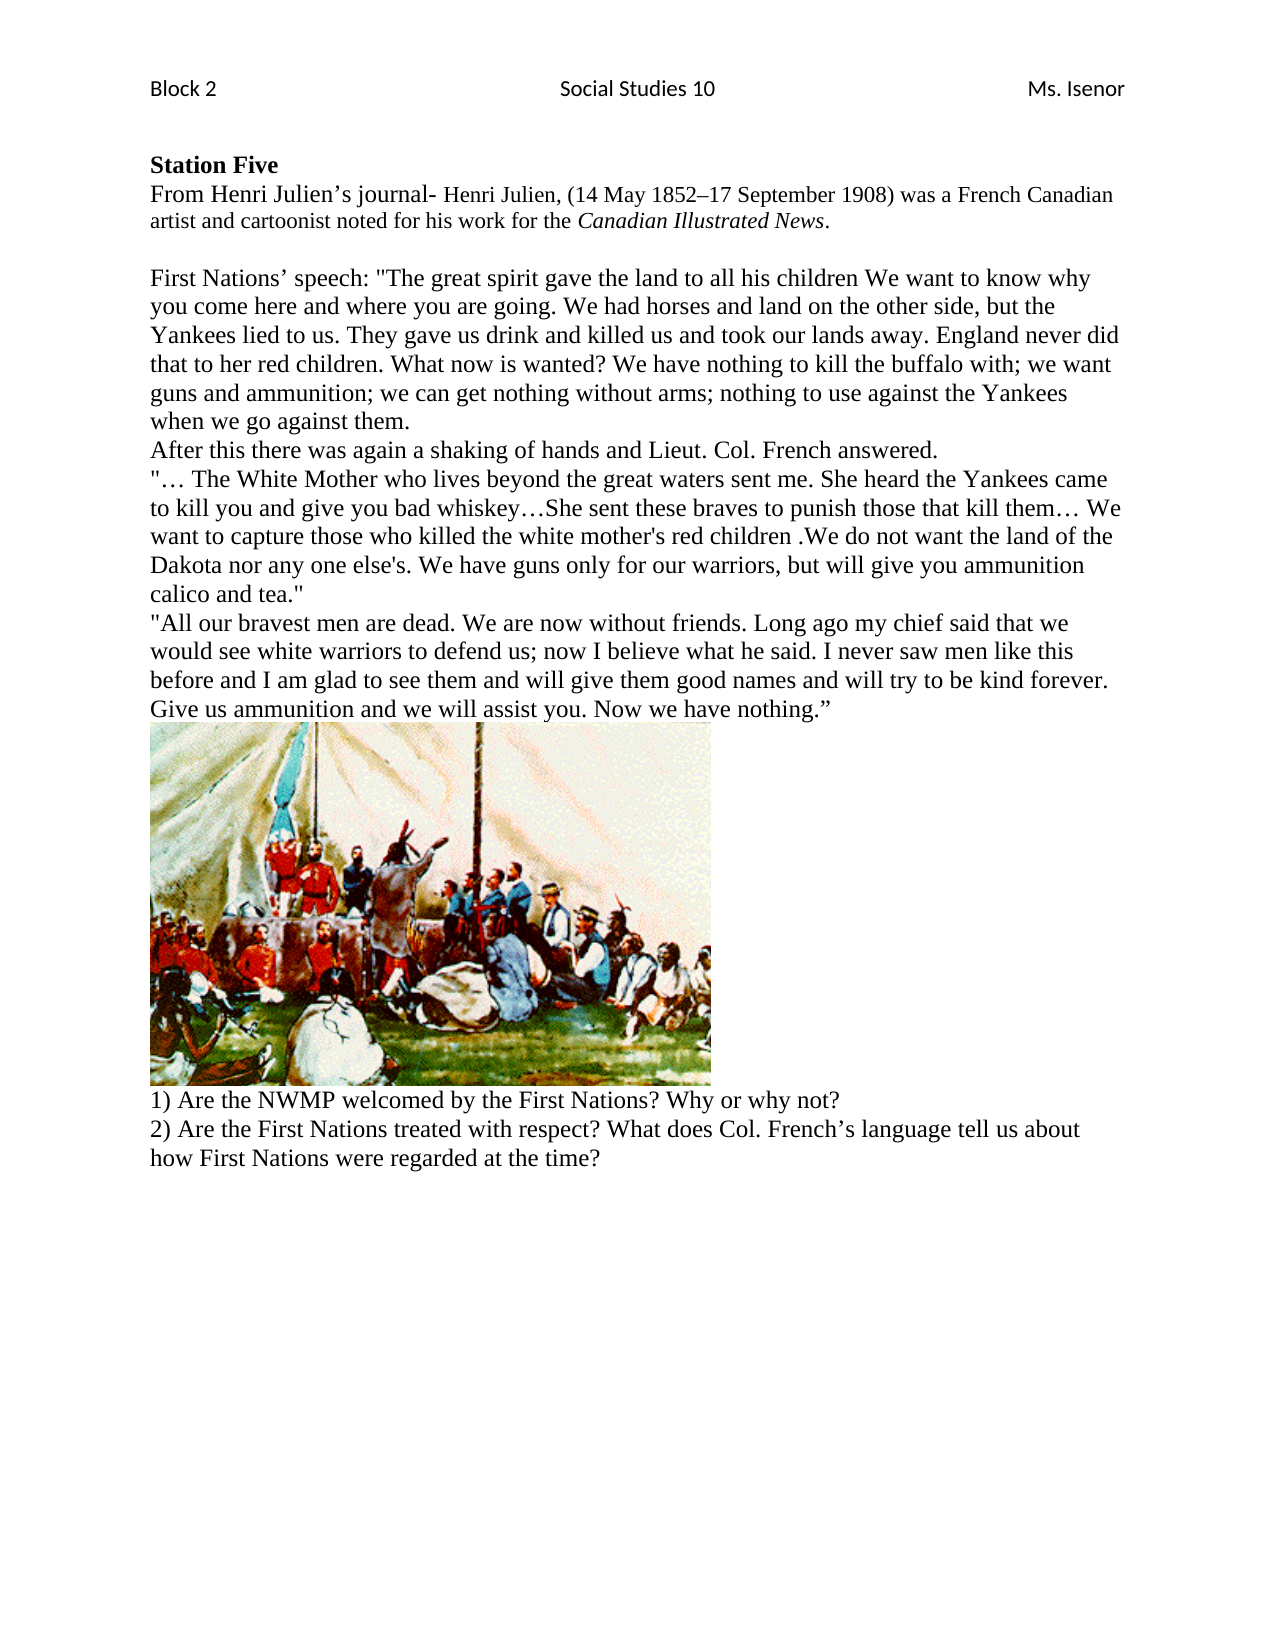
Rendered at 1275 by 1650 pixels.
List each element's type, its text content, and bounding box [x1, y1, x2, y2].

text 1) Are the NWMP welcomed by the First Nations? Why or why not? [150, 1085, 1125, 1114]
text "… The White Mother who lives beyond the great waters sent me. She heard the Yankees came to kill you and give you bad whiskey…She sent these braves to punish those that kill them… We want to capture those who killed the white mother's red children .We do not want the land of the Dakota nor any one else's. We have guns only for our warriors, but will give you ammunition calico and tea." [150, 464, 1125, 608]
text After this there was again a shaking of hands and Lieut. Col. French answered. [150, 435, 1125, 464]
text "All our bravest men are dead. We are now without friends. Long ago my chief said that we would see white warriors to defend us; now I believe what he said. I never saw men like this before and I am glad to see them and will give them good names and will try to be kind forever. Give us ammunition and we will assist you. Now we have nothing.” [150, 608, 1125, 723]
text 2) Are the First Nations treated with respect? What does Col. French’s language tell us about how First Nations were regarded at the time? [150, 1114, 1125, 1171]
text Station Five [150, 150, 1125, 179]
text From Henri Julien’s journal- Henri Julien, (14 May 1852–17 September 1908) was a French Canadian artist and cartoonist noted for his work for the Canadian Illustrated News. [150, 179, 1125, 234]
text First Nations’ speech: "The great spirit gave the land to all his children We want to know why you come here and where you are going. We had horses and land on the other side, but the Yankees lied to us. They gave us drink and killed us and took our lands away. England never did that to her red children. What now is wanted? We have nothing to kill the buffalo with; we want guns and ammunition; we can get nothing without arms; nothing to use against the Yankees when we go against them. [150, 263, 1125, 435]
